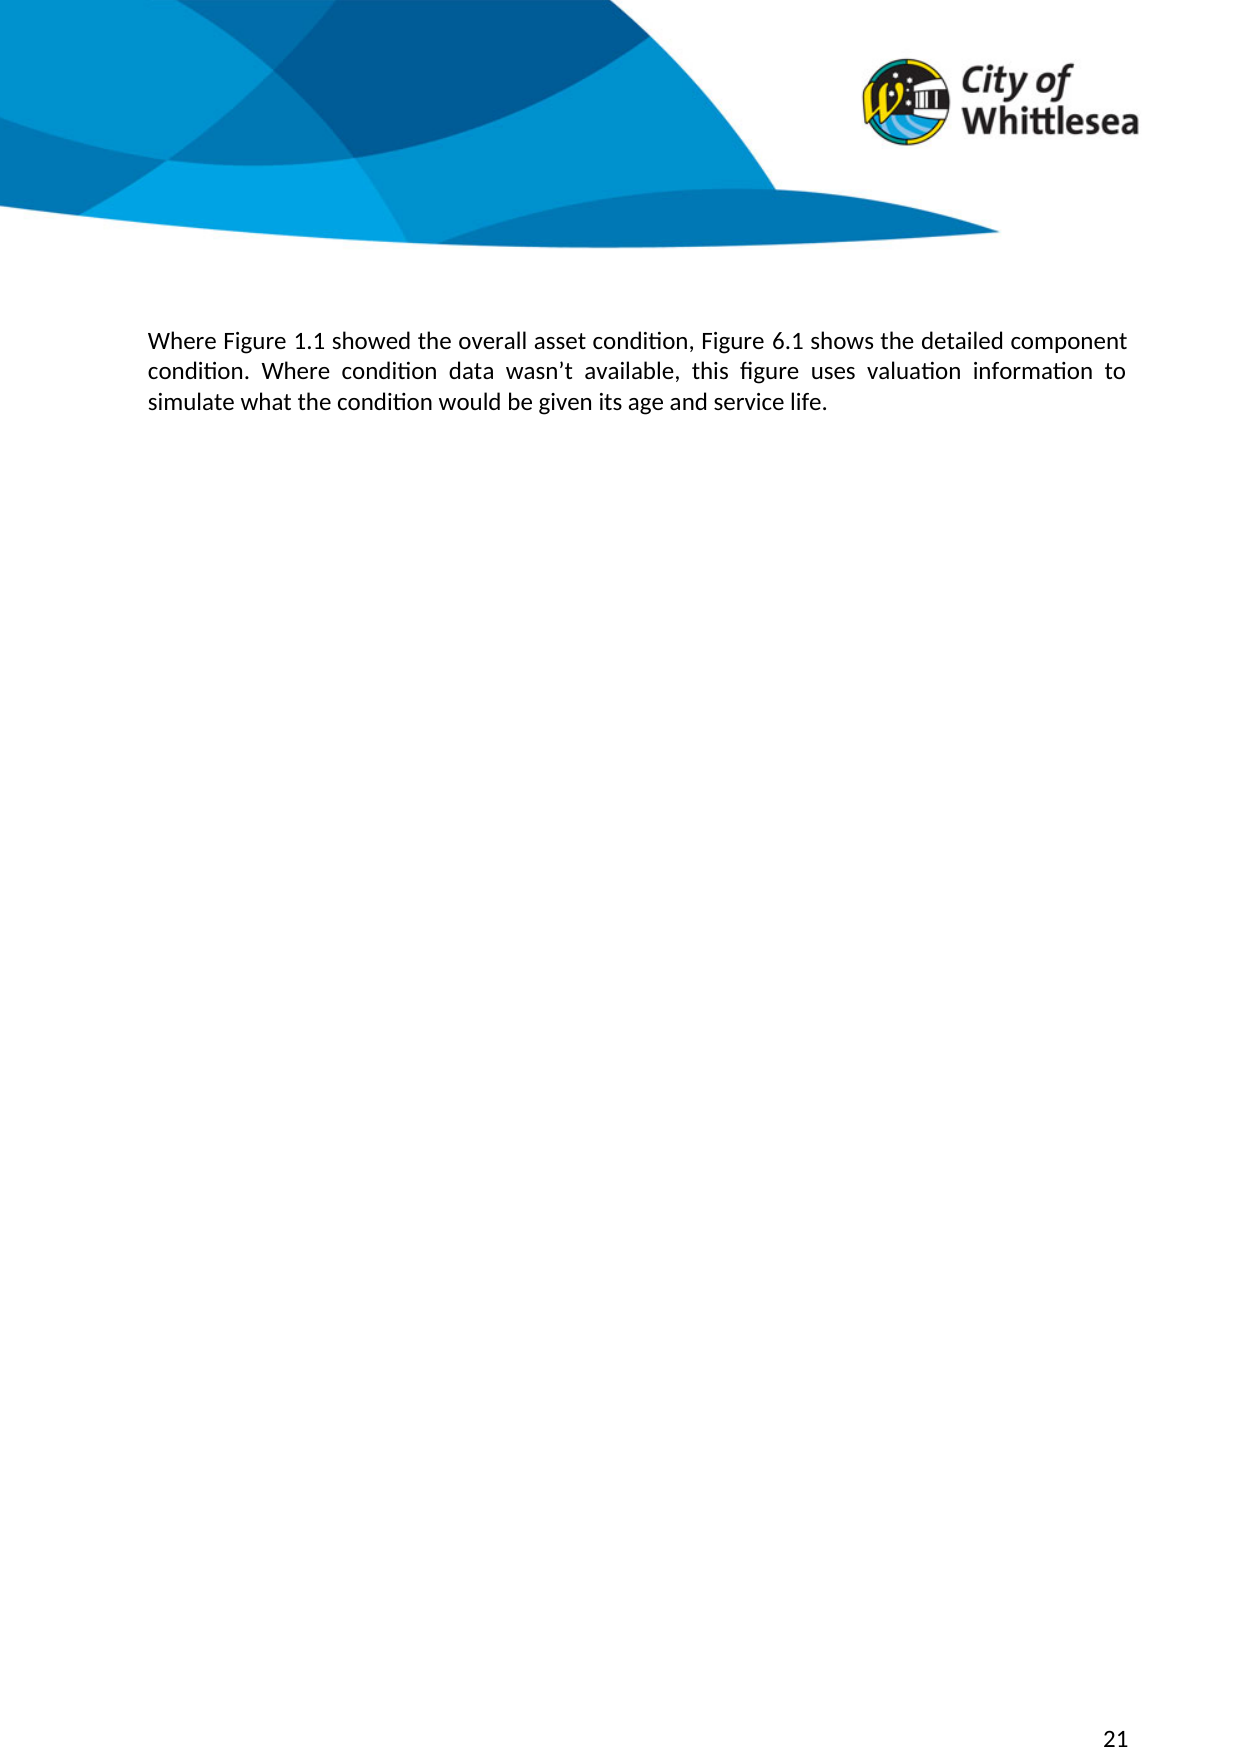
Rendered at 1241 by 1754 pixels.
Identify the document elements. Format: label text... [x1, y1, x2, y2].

text Where Figure 1.1 showed the overall asset condition, Figure 6.1 shows the detailed component condition. Where condition data wasn’t available, this figure uses valuation information to simulate what the condition would be given its age and service life. [148, 325, 1128, 416]
picture [0, 0, 1231, 257]
